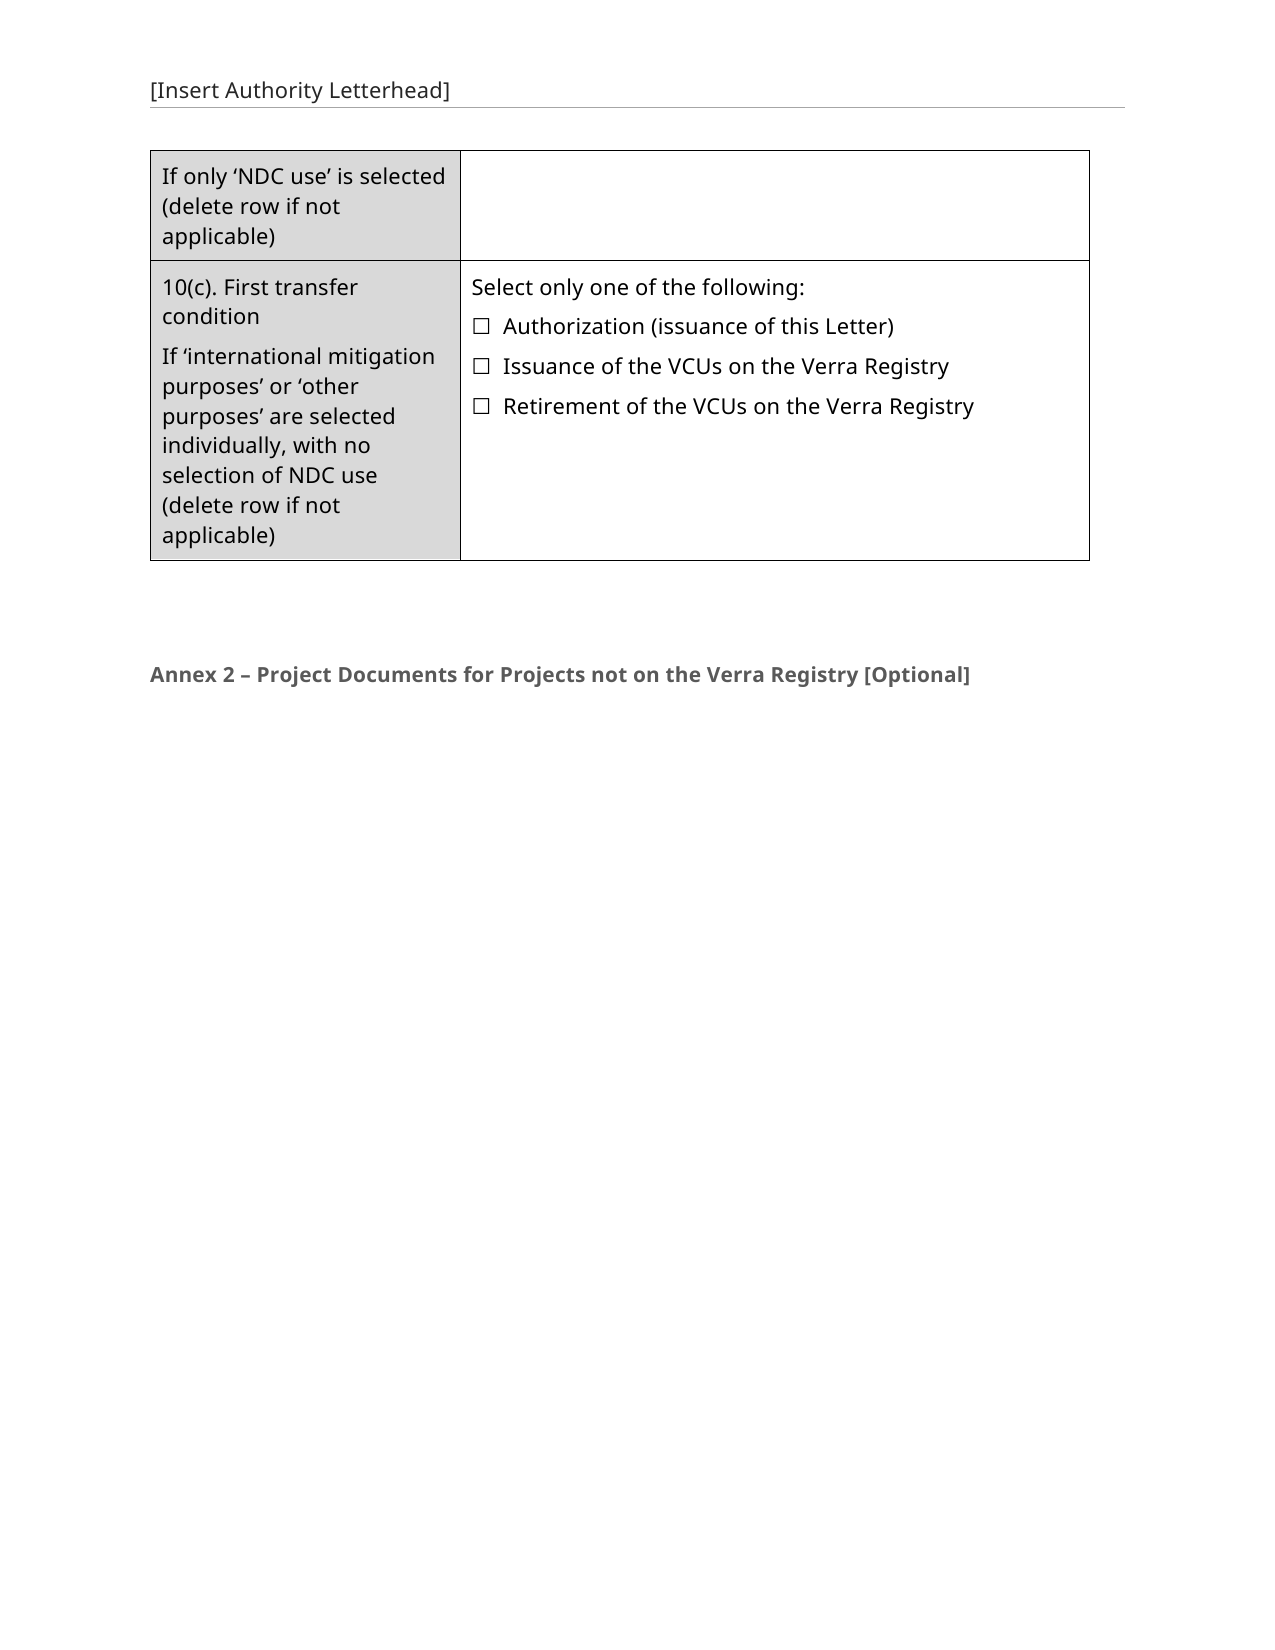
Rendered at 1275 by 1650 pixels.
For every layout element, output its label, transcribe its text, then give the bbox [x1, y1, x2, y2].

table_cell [461, 151, 1089, 260]
table_cell 10(c). First transfer condition If ‘international mitigation purposes’ or ‘other purposes’ are selected individually, with no selection of NDC use (delete row if not applicable) [151, 261, 460, 559]
table_cell Select only one of the following: Authorization (issuance of this Letter) Issuance of the VCUs on the Verra Registry Retirement of the VCUs on the Verra Registry [461, 261, 1089, 559]
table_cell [151, 151, 460, 260]
text Annex 2 – Project Documents for Projects not on the Verra Registry [Optional] [150, 661, 1125, 689]
